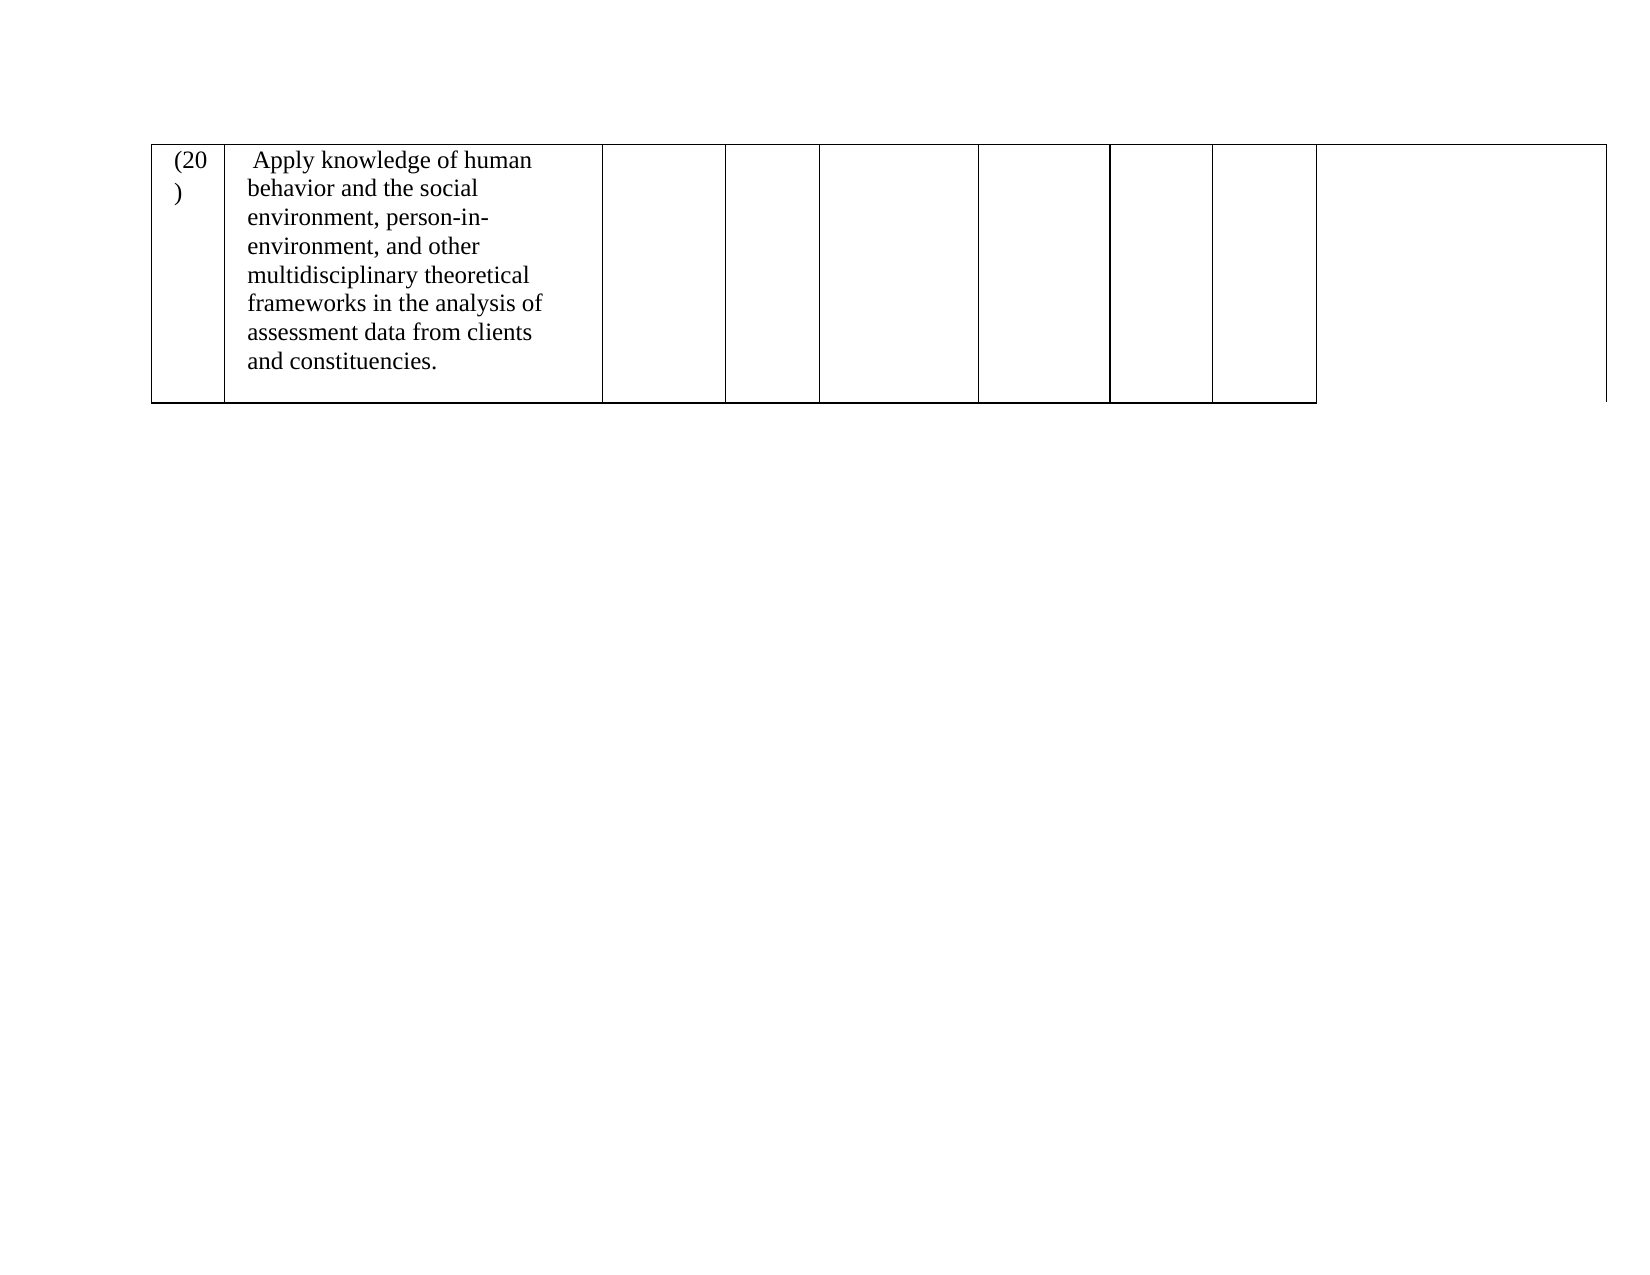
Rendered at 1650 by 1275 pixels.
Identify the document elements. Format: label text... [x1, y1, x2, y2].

table_cell [1111, 145, 1212, 402]
table_cell (20) [152, 145, 224, 402]
table_cell Apply knowledge of human behavior and the social environment, person-in- environment, and other multidisciplinary theoretical frameworks in the analysis of assessment data from clients and constituencies. [225, 145, 602, 402]
table_cell [726, 145, 819, 402]
table_cell [979, 145, 1109, 402]
table_cell [603, 145, 725, 402]
table_cell [820, 145, 978, 402]
table_cell [1317, 145, 1606, 402]
table_cell [1213, 145, 1316, 402]
